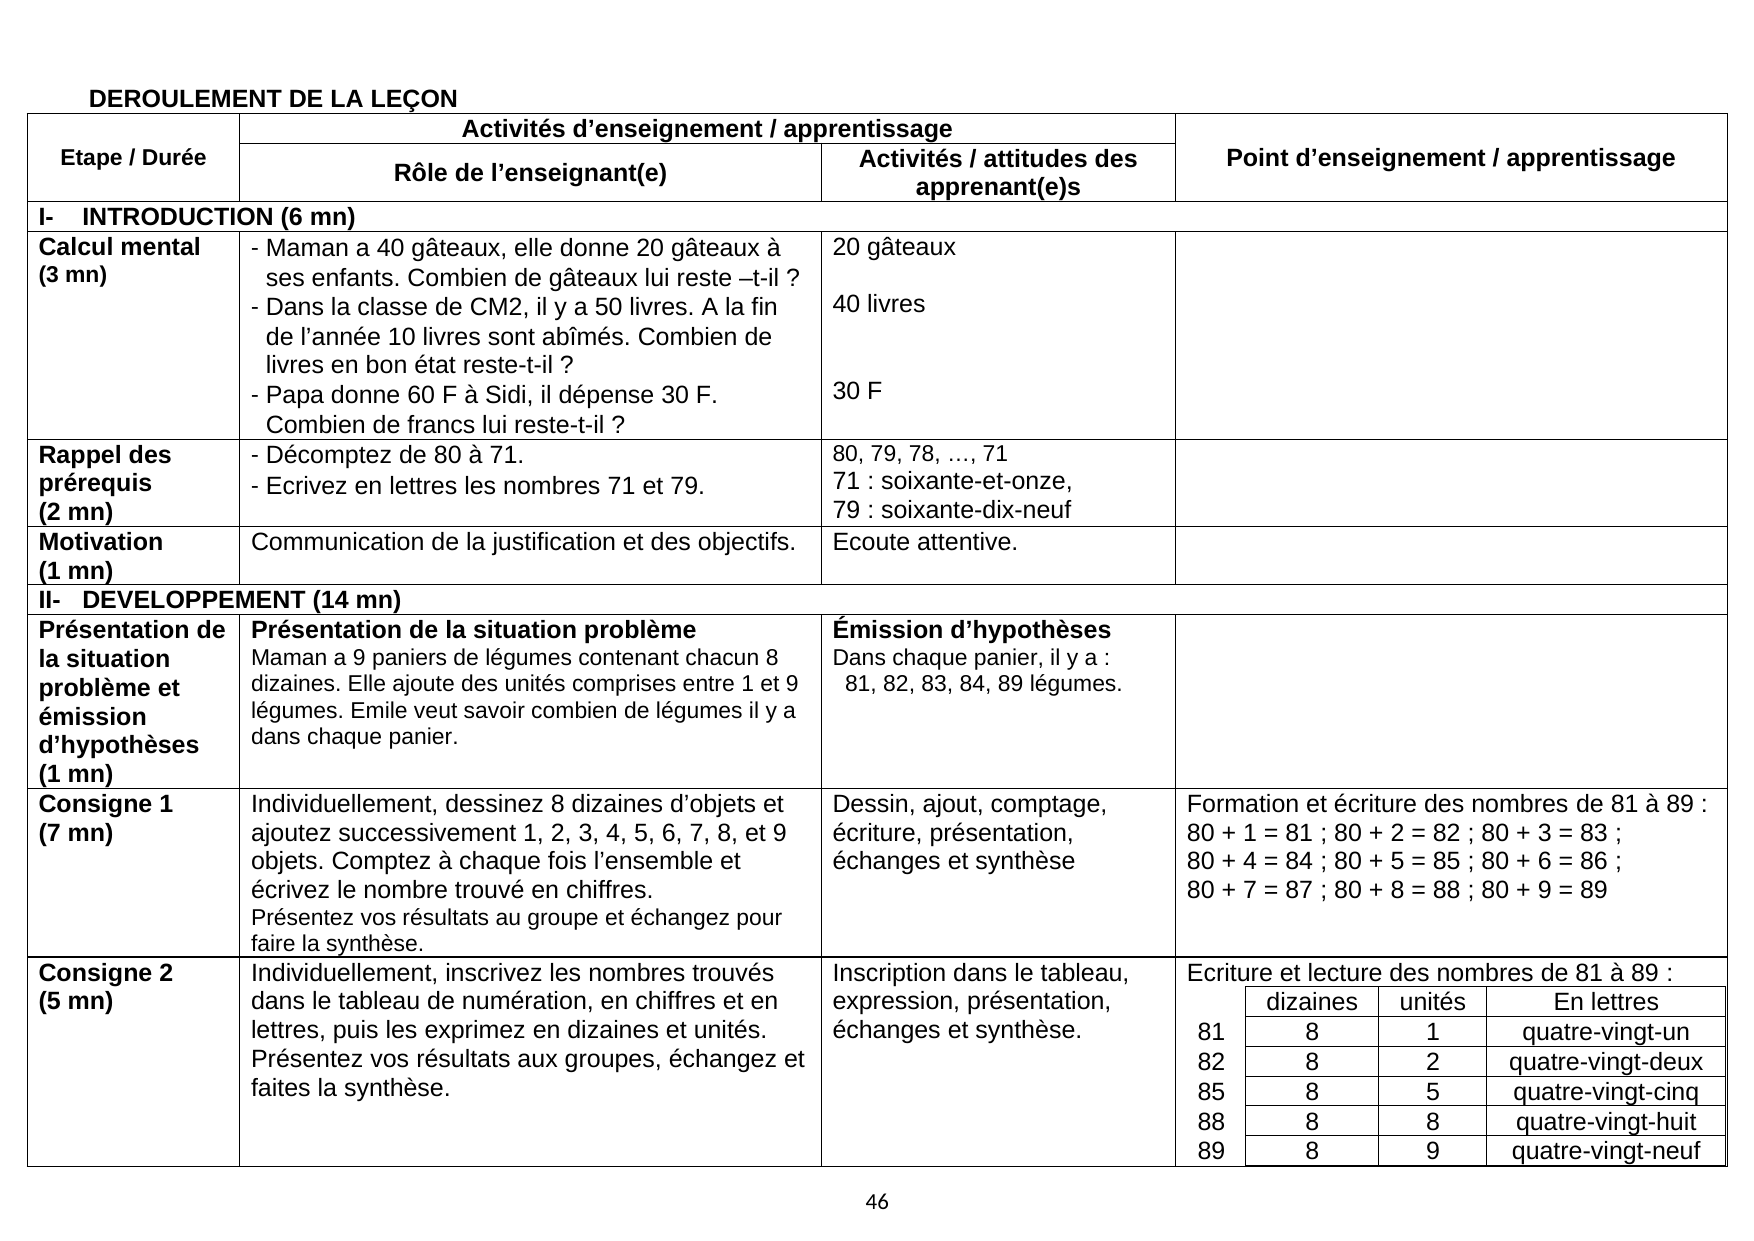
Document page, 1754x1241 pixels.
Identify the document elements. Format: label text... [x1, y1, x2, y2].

table_cell Rappel des prérequis (2 mn) [28, 440, 239, 526]
table_cell Rôle de l’enseignant(e) [240, 144, 821, 201]
table_cell Dessin, ajout, comptage, écriture, présentation, échanges et synthèse [822, 789, 1175, 956]
table_cell Calcul mental (3 mn) [28, 232, 239, 438]
table_cell Individuellement, inscrivez les nombres trouvés dans le tableau de numération, en chiffres et en lettres, puis les exprimez en dizaines et unités. Présentez vos résultats aux groupes, échangez et faites la synthèse. [240, 958, 821, 1166]
table_cell [1176, 527, 1727, 584]
table_cell INTRODUCTION (6 mn) [28, 202, 1727, 231]
table_cell 20 gâteaux 40 livres 30 F [822, 232, 1175, 438]
table_cell Ecriture et lecture des nombres de 81 à 89 : [1176, 958, 1727, 1166]
table_cell Individuellement, dessinez 8 dizaines d’objets et ajoutez successivement 1, 2, 3, 4, 5, 6, 7, 8, et 9 objets. Comptez à chaque fois l’ensemble et écrivez le nombre trouvé en chiffres. Présentez vos résultats au groupe et échangez pour faire la synthèse. [240, 789, 821, 956]
table_cell Formation et écriture des nombres de 81 à 89 : 80 + 1 = 81 ; 80 + 2 = 82 ; 80 + 3 = 83 ; 80 + 4 = 84 ; 80 + 5 = 85 ; 80 + 6 = 86 ; 80 + 7 = 87 ; 80 + 8 = 88 ; 80 + 9 = 89 [1176, 789, 1727, 956]
table_cell 80, 79, 78, …, 71 71 : soixante-et-onze, 79 : soixante-dix-neuf [822, 440, 1175, 526]
table_cell DEVELOPPEMENT (14 mn) [28, 585, 1727, 614]
table_cell [1176, 440, 1727, 526]
table_cell Émission d’hypothèses Dans chaque panier, il y a : 81, 82, 83, 84, 89 légumes. [822, 615, 1175, 788]
table_cell [1176, 615, 1727, 788]
table_cell Maman a 40 gâteaux, elle donne 20 gâteaux à ses enfants. Combien de gâteaux lui reste –t-il ? Dans la classe de CM2, il y a 50 livres. A la fin de l’année 10 livres sont abîmés. Combien de livres en bon état reste-t-il ? Papa donne 60 F à Sidi, il dépense 30 F. Combien de francs lui reste-t-il ? [240, 232, 821, 438]
table_cell [1176, 232, 1727, 438]
table_cell Activités / attitudes des apprenant(e)s [822, 144, 1175, 201]
table_cell Décomptez de 80 à 71. Ecrivez en lettres les nombres 71 et 79. [240, 440, 821, 526]
table_cell Consigne 2 (5 mn) [28, 958, 239, 1166]
table_header Point d’enseignement / apprentissage [1176, 114, 1727, 201]
table_cell Motivation (1 mn) [28, 527, 239, 584]
table_cell Présentation de la situation problème Maman a 9 paniers de légumes contenant chacun 8 dizaines. Elle ajoute des unités comprises entre 1 et 9 légumes. Emile veut savoir combien de légumes il y a dans chaque panier. [240, 615, 821, 788]
table_cell Ecoute attentive. [822, 527, 1175, 584]
table_cell Consigne 1 (7 mn) [28, 789, 239, 956]
table_header Etape / Durée [28, 114, 239, 201]
table_cell Inscription dans le tableau, expression, présentation, échanges et synthèse. [822, 958, 1175, 1166]
table_header Activités d’enseignement / apprentissage [240, 114, 1175, 143]
table_cell Présentation de la situation problème et émission d’hypothèses (1 mn) [28, 615, 239, 788]
table_cell Communication de la justification et des objectifs. [240, 527, 821, 584]
text DEROULEMENT DE LA LEÇON [89, 84, 1665, 113]
